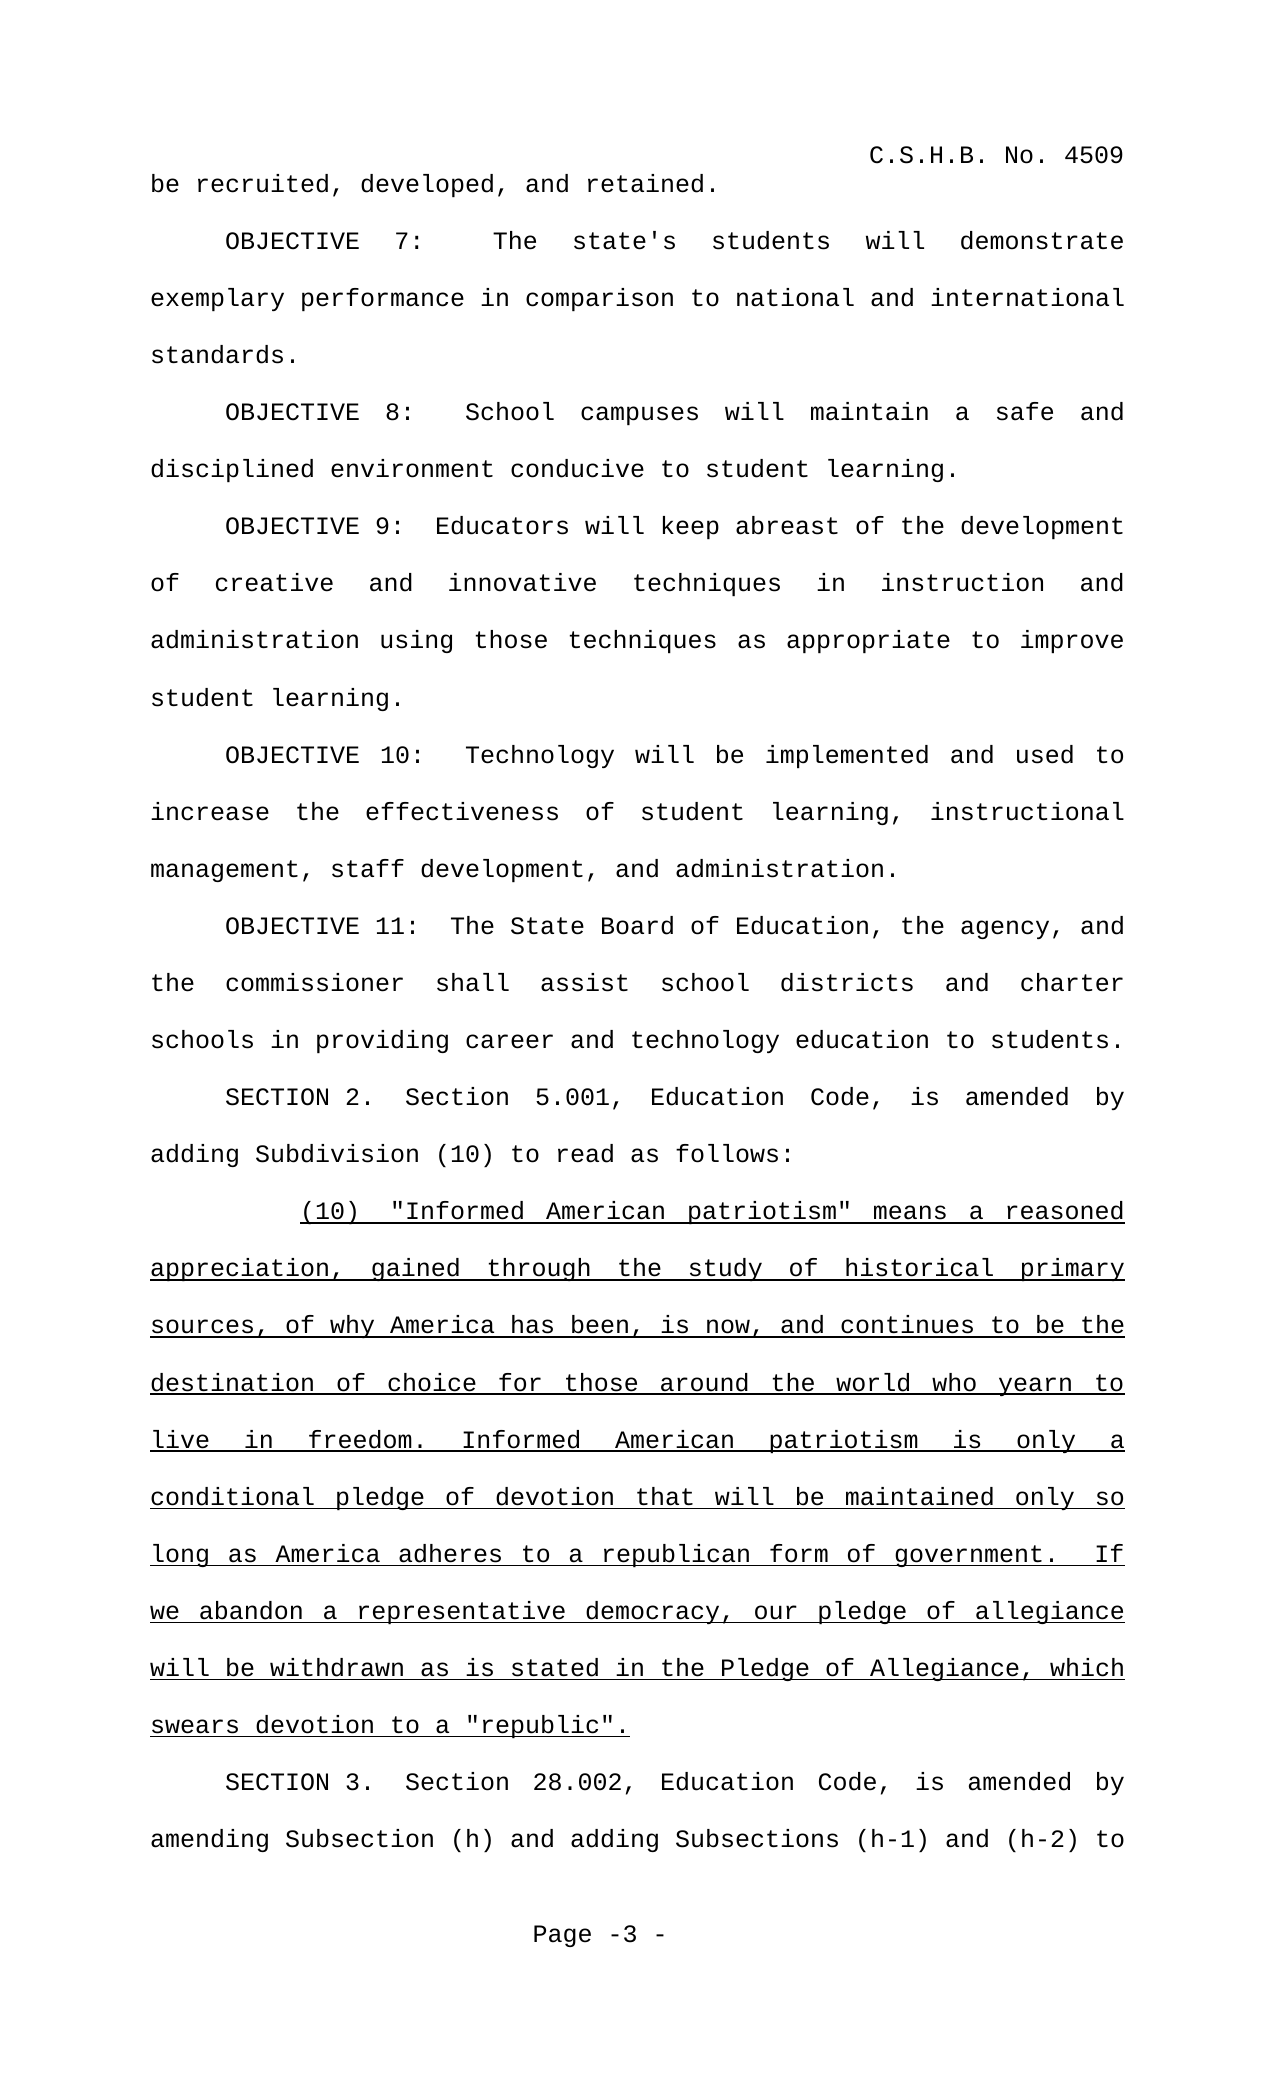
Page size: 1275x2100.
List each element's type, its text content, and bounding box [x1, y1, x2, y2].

text OBJECTIVE 8: School campuses will maintain a safe and disciplined environment conducive to student learning. [150, 399, 1125, 485]
text (10) "Informed American patriotism" means a reasoned appreciation, gained through the study of historical primary sources, of why America has been, is now, and continues to be the destination of choice for those around the world who yearn to live in freedom. Informed American patriotism is only a conditional pledge of devotion that will be maintained only so long as America adheres to a republican form of government. If we abandon a representative democracy, our pledge of allegiance will be withdrawn as is stated in the Pledge of Allegiance, which swears devotion to a "republic". [150, 1338, 1125, 1393]
text (10) "Informed American patriotism" means a reasoned appreciation, gained through the study of historical primary sources, of why America has been, is now, and continues to be the destination of choice for those around the world who yearn to live in freedom. Informed American patriotism is only a conditional pledge of devotion that will be maintained only so long as America adheres to a republican form of government. If we abandon a representative democracy, our pledge of allegiance will be withdrawn as is stated in the Pledge of Allegiance, which swears devotion to a "republic". [150, 1566, 1125, 1622]
text (10) "Informed American patriotism" means a reasoned appreciation, gained through the study of historical primary sources, of why America has been, is now, and continues to be the destination of choice for those around the world who yearn to live in freedom. Informed American patriotism is only a conditional pledge of devotion that will be maintained only so long as America adheres to a republican form of government. If we abandon a representative democracy, our pledge of allegiance will be withdrawn as is stated in the Pledge of Allegiance, which swears devotion to a "republic". [150, 1395, 1125, 1450]
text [150, 171, 1125, 200]
text SECTION 2. Section 5.001, Education Code, is amended by adding Subdivision (10) to read as follows: [150, 1084, 1125, 1170]
text (10) "Informed American patriotism" means a reasoned appreciation, gained through the study of historical primary sources, of why America has been, is now, and continues to be the destination of choice for those around the world who yearn to live in freedom. Informed American patriotism is only a conditional pledge of devotion that will be maintained only so long as America adheres to a republican form of government. If we abandon a representative democracy, our pledge of allegiance will be withdrawn as is stated in the Pledge of Allegiance, which swears devotion to a "republic". [150, 1452, 1125, 1508]
text OBJECTIVE 9: Educators will keep abreast of the development of creative and innovative techniques in instruction and administration using those techniques as appropriate to improve student learning. [150, 514, 1125, 713]
text (10) "Informed American patriotism" means a reasoned appreciation, gained through the study of historical primary sources, of why America has been, is now, and continues to be the destination of choice for those around the world who yearn to live in freedom. Informed American patriotism is only a conditional pledge of devotion that will be maintained only so long as America adheres to a republican form of government. If we abandon a representative democracy, our pledge of allegiance will be withdrawn as is stated in the Pledge of Allegiance, which swears devotion to a "republic". [150, 1509, 1125, 1565]
text (10) "Informed American patriotism" means a reasoned appreciation, gained through the study of historical primary sources, of why America has been, is now, and continues to be the destination of choice for those around the world who yearn to live in freedom. Informed American patriotism is only a conditional pledge of devotion that will be maintained only so long as America adheres to a republican form of government. If we abandon a representative democracy, our pledge of allegiance will be withdrawn as is stated in the Pledge of Allegiance, which swears devotion to a "republic". [150, 1680, 1125, 1741]
text OBJECTIVE 7: The state's students will demonstrate exemplary performance in comparison to national and international standards. [150, 228, 1125, 371]
text (10) "Informed American patriotism" means a reasoned appreciation, gained through the study of historical primary sources, of why America has been, is now, and continues to be the destination of choice for those around the world who yearn to live in freedom. Informed American patriotism is only a conditional pledge of devotion that will be maintained only so long as America adheres to a republican form of government. If we abandon a representative democracy, our pledge of allegiance will be withdrawn as is stated in the Pledge of Allegiance, which swears devotion to a "republic". [150, 1623, 1125, 1679]
text OBJECTIVE 11: The State Board of Education, the agency, and the commissioner shall assist school districts and charter schools in providing career and technology education to students. [150, 913, 1125, 1056]
text (10) "Informed American patriotism" means a reasoned appreciation, gained through the study of historical primary sources, of why America has been, is now, and continues to be the destination of choice for those around the world who yearn to live in freedom. Informed American patriotism is only a conditional pledge of devotion that will be maintained only so long as America adheres to a republican form of government. If we abandon a representative democracy, our pledge of allegiance will be withdrawn as is stated in the Pledge of Allegiance, which swears devotion to a "republic". [150, 1199, 1125, 1279]
text OBJECTIVE 10: Technology will be implemented and used to increase the effectiveness of student learning, instructional management, staff development, and administration. [150, 742, 1125, 885]
text (10) "Informed American patriotism" means a reasoned appreciation, gained through the study of historical primary sources, of why America has been, is now, and continues to be the destination of choice for those around the world who yearn to live in freedom. Informed American patriotism is only a conditional pledge of devotion that will be maintained only so long as America adheres to a republican form of government. If we abandon a representative democracy, our pledge of allegiance will be withdrawn as is stated in the Pledge of Allegiance, which swears devotion to a "republic". [150, 1281, 1125, 1336]
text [150, 1769, 1125, 1855]
